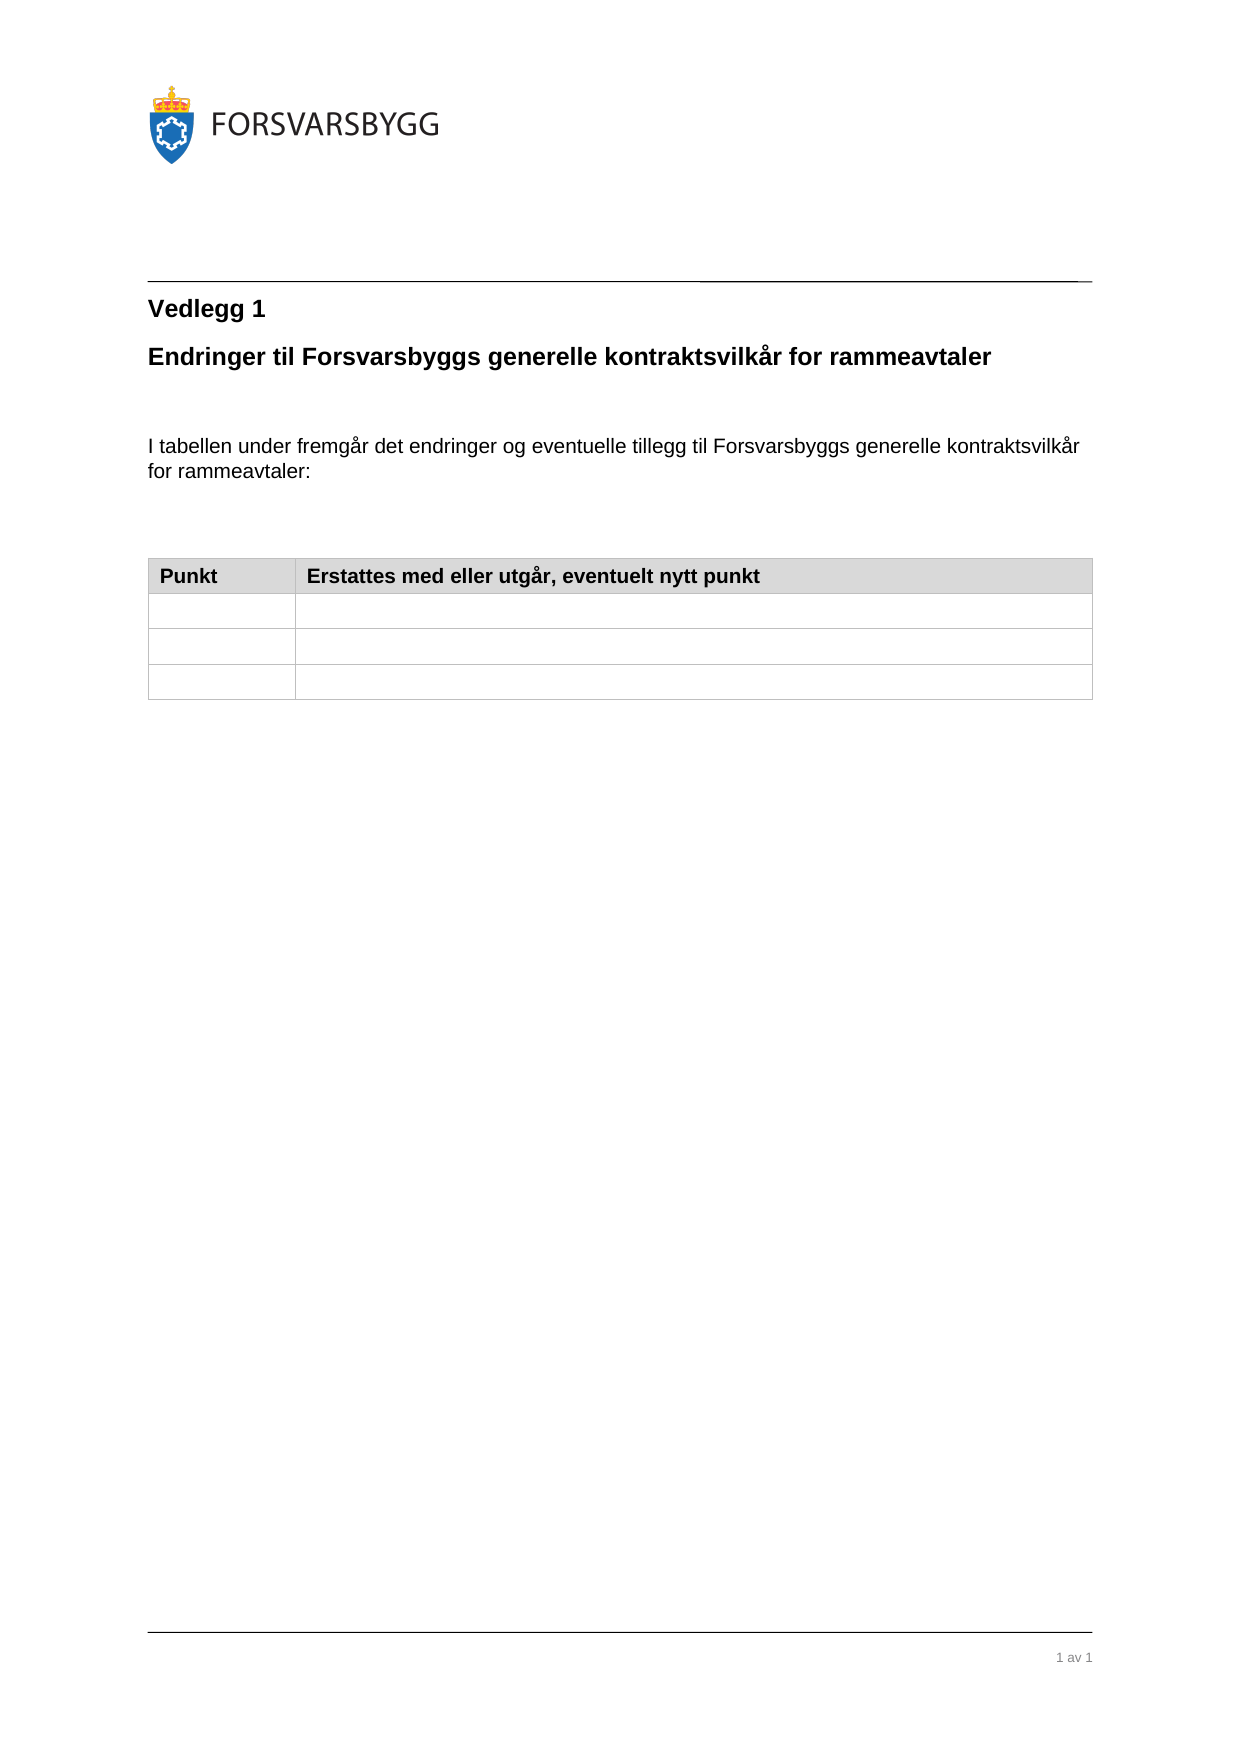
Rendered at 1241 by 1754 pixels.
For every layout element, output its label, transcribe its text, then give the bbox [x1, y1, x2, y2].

text Endringer til Forsvarsbyggs generelle kontraktsvilkår for rammeavtaler [148, 342, 1092, 371]
table_header Erstattes med eller utgår, eventuelt nytt punkt [296, 559, 1092, 593]
table_cell [149, 629, 295, 664]
table_cell [296, 629, 1092, 664]
table_cell [149, 665, 295, 699]
picture [0, 0, 438, 164]
table_cell [296, 665, 1092, 699]
table_header Punkt [149, 559, 295, 593]
text Vedlegg 1 [148, 177, 1092, 323]
table_cell [149, 594, 295, 628]
table_cell [296, 594, 1092, 628]
text I tabellen under fremgår det endringer og eventuelle tillegg til Forsvarsbyggs generelle kontraktsvilkår for rammeavtaler: [148, 432, 1092, 482]
